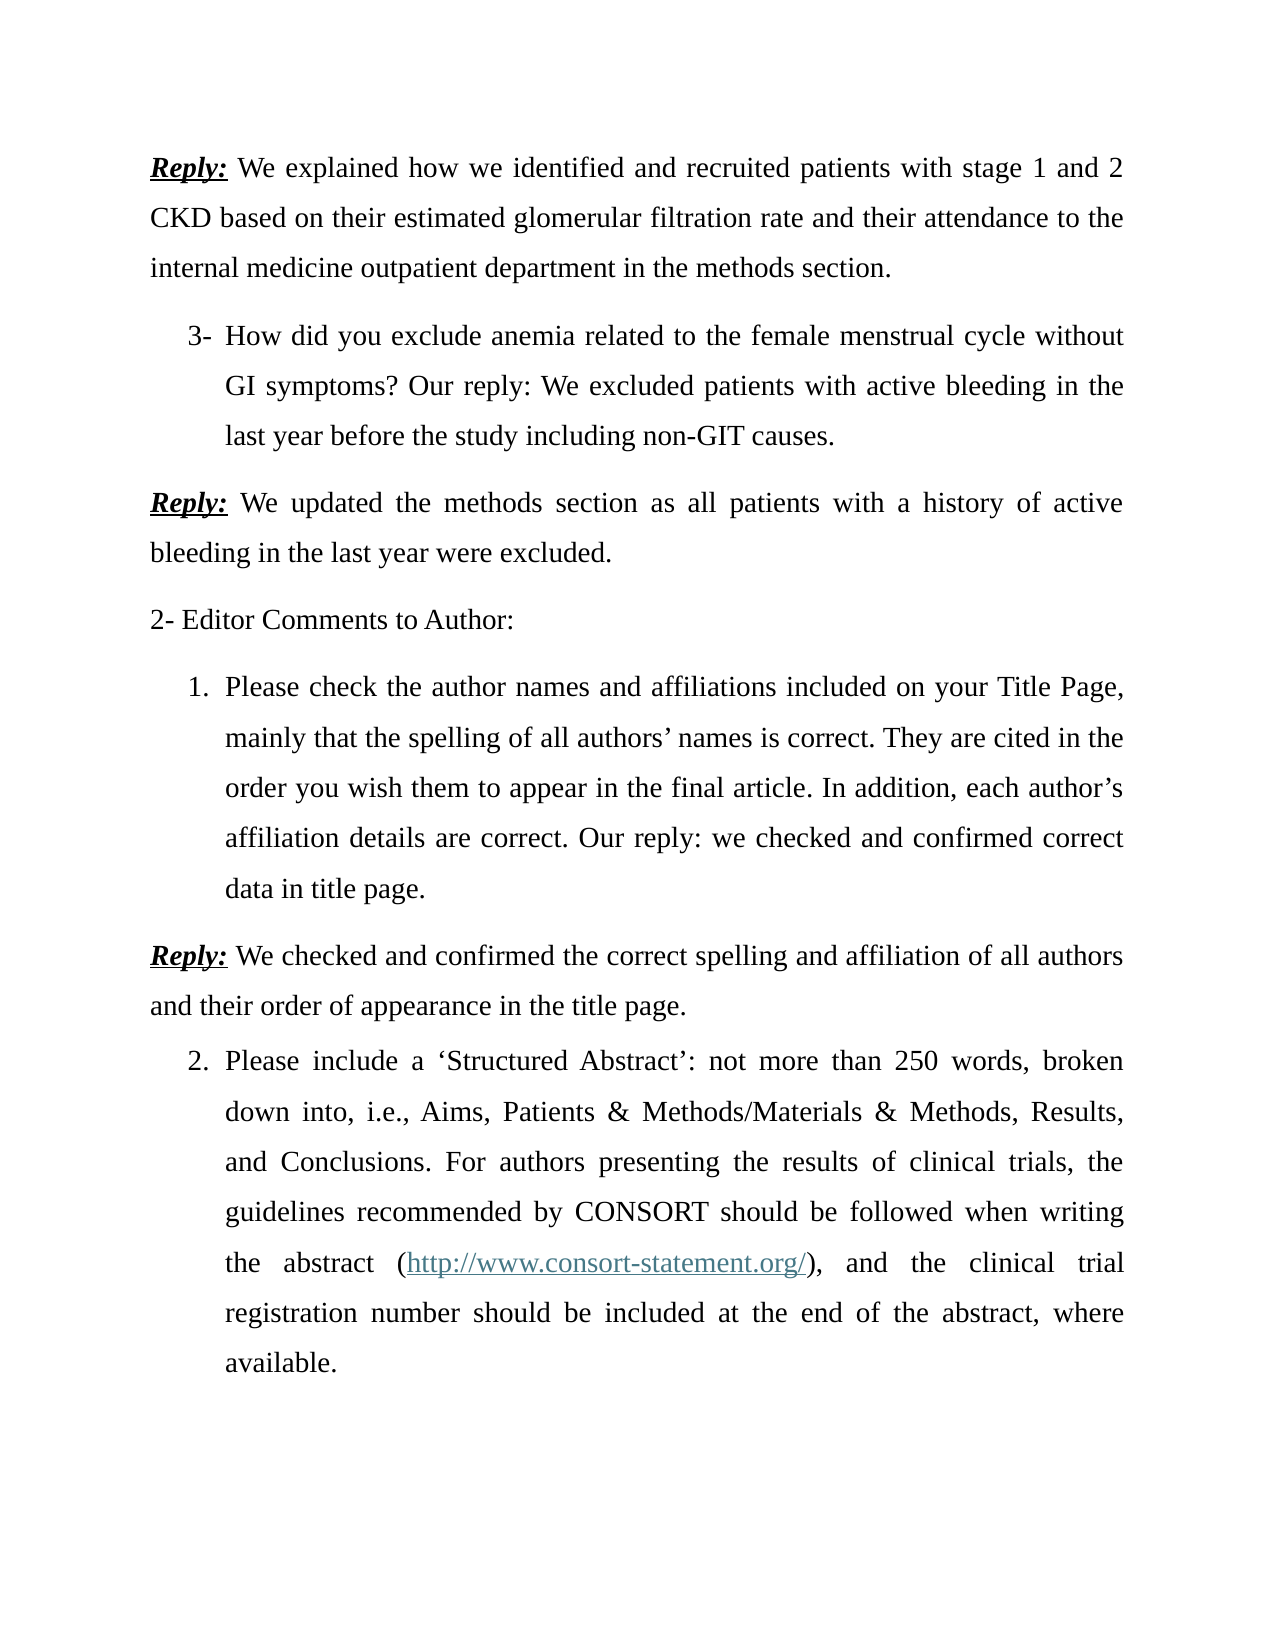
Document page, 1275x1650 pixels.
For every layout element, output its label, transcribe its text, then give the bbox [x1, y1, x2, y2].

text Reply: We checked and confirmed the correct spelling and affiliation of all authors and their order of appearance in the title page. [150, 938, 1125, 1022]
text 2- ‎Editor Comments to Author: [150, 602, 1125, 636]
text Reply: We explained how we identified and recruited patients with stage 1 and 2 CKD based on their estimated glomerular filtration rate and their attendance to the internal medicine outpatient department in the methods section. [150, 150, 1125, 284]
list How did you exclude anemia related to the female menstrual cycle without GI symptoms? Our reply: We excluded patients with active bleeding in the last year before the study including non-GIT causes. [187, 318, 1125, 452]
text Reply: We updated the methods section as all patients with a history of active bleeding in the last year were excluded. [150, 485, 1125, 569]
list Please check the author names and affiliations included on your Title Page, mainly that the spelling of all authors’ names is correct. They are cited in the order you wish them to appear in the final article. In addition, each author’s affiliation details are correct. Our reply: we checked and confirmed correct data in title page. [187, 669, 1125, 904]
list Please include a ‘Structured Abstract’: not more than 250 words, broken down into, i.e., Aims, Patients & Methods/Materials & Methods, Results, and Conclusions. For authors presenting the results of clinical trials, the guidelines recommended by CONSORT should be followed when writing the abstract (http://www.consort-statement.org/), and the clinical trial registration number should be included at the end of the abstract, where available. [187, 1043, 1125, 1379]
